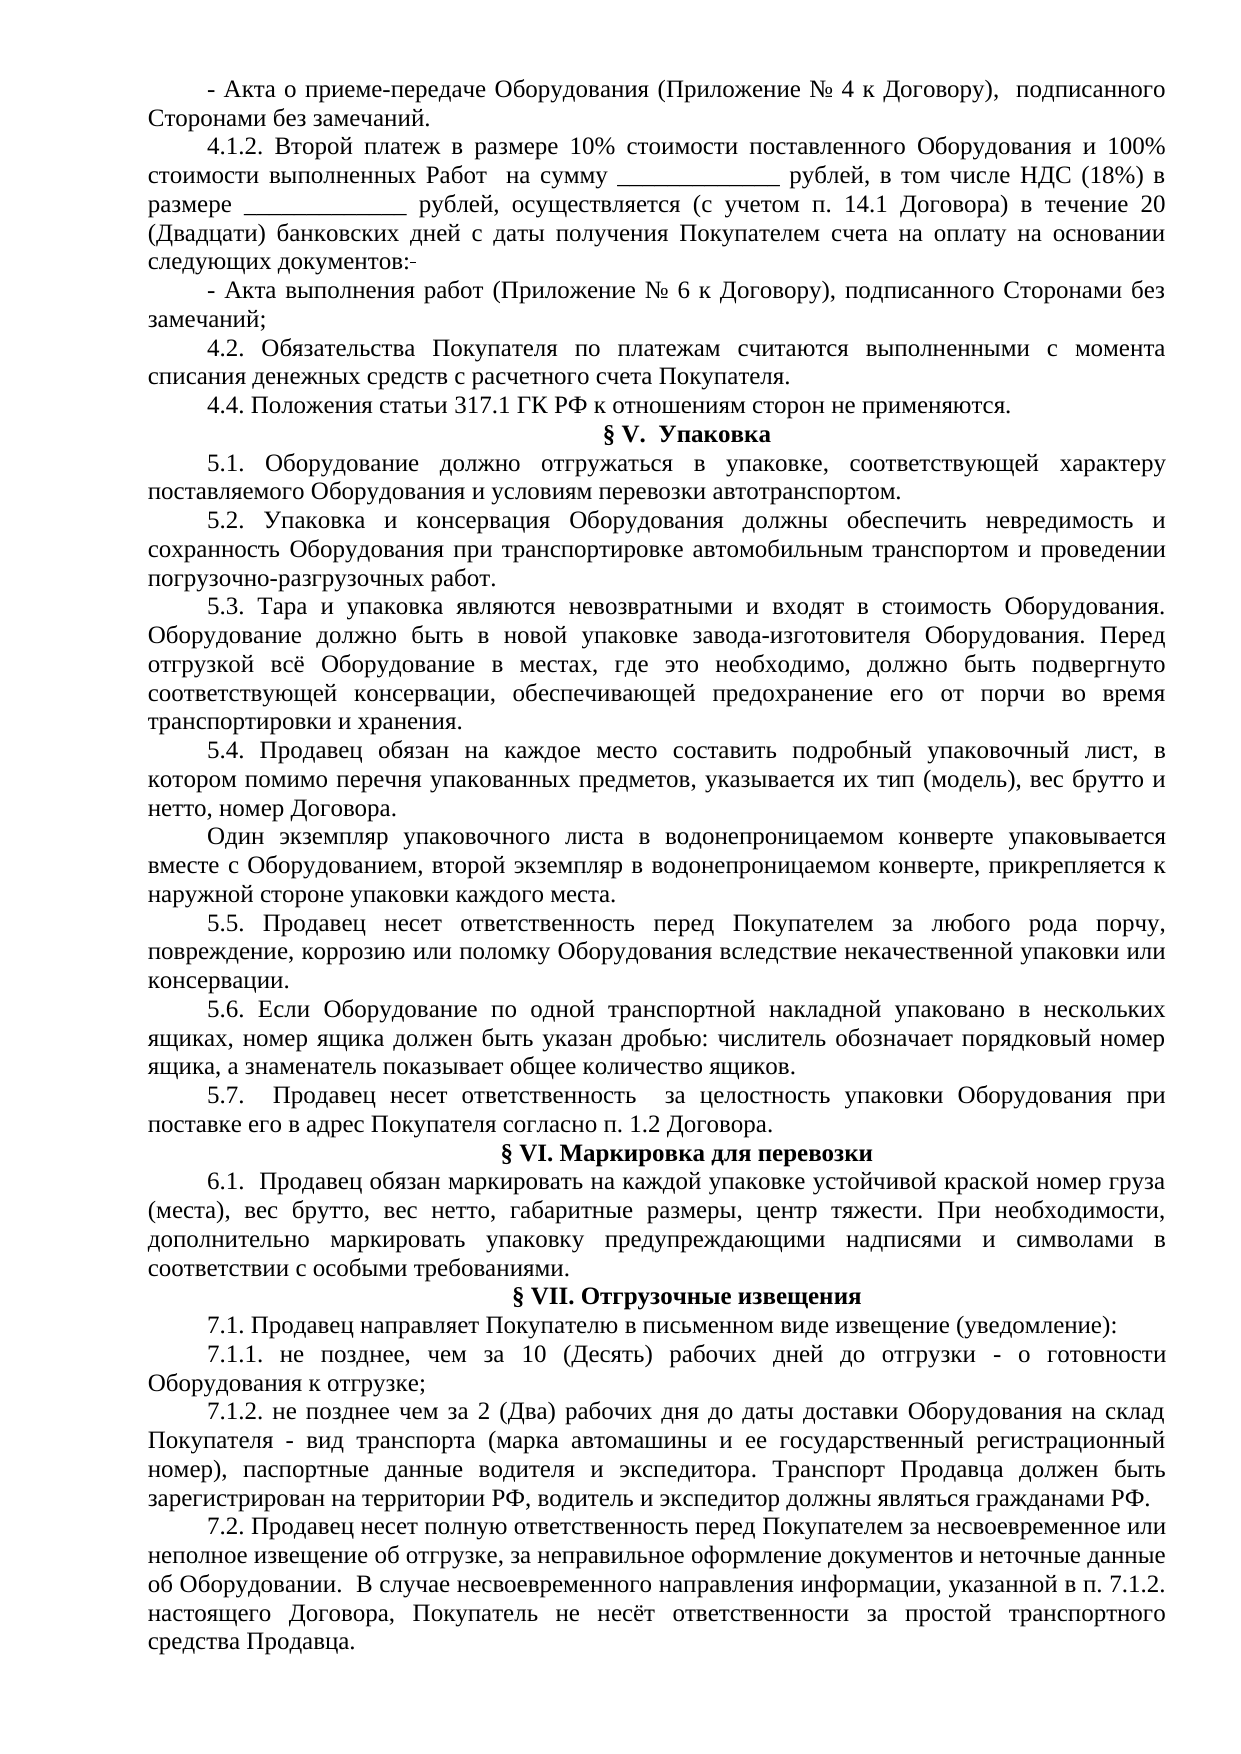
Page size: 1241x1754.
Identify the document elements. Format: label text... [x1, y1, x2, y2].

text 5.1. Оборудование должно отгружаться в упаковке, соответствующей характеру поставляемого Оборудования и условиям перевозки автотранспортом. [148, 448, 1167, 505]
text § VII. Отгрузочные извещения [148, 1281, 1167, 1310]
text 5.2. Упаковка и консервация Оборудования должны обеспечить невредимость и сохранность Оборудования при транспортировке автомобильным транспортом и проведении погрузочно-разгрузочных работ. [148, 505, 1167, 591]
text 5.7. Продавец несет ответственность за целостность упаковки Оборудования при поставке его в адрес Покупателя согласно п. 1.2 Договора. [148, 1080, 1167, 1138]
text § V. Упаковка [148, 419, 1167, 448]
text 5.4. Продавец обязан на каждое место составить подробный упаковочный лист, в котором помимо перечня упакованных предметов, указывается их тип (модель), вес брутто и нетто, номер Договора. [148, 735, 1167, 821]
text 4.1.2. Второй платеж в размере 10% стоимости поставленного Оборудования и 100% стоимости выполненных Работ на сумму _____________ рублей, в том числе НДС (18%) в размере _____________ рублей, осуществляется (с учетом п. 14.1 Договора) в течение 20 (Двадцати) банковских дней c даты получения Покупателем счета на оплату на основании следующих документов: [148, 131, 1167, 275]
text 7.1. Продавец направляет Покупателю в письменном виде извещение (уведомление): [148, 1310, 1167, 1339]
text - Акта выполнения работ (Приложение № 6 к Договору), подписанного Сторонами без замечаний; [148, 275, 1167, 333]
text § VI. Маркировка для перевозки [148, 1138, 1167, 1166]
text 4.4. Положения статьи 317.1 ГК РФ к отношениям сторон не применяются. [148, 390, 1167, 419]
text - Акта о приеме-передаче Оборудования (Приложение № 4 к Договору), подписанного Сторонами без замечаний. [148, 74, 1167, 131]
text 7.2. Продавец несет полную ответственность перед Покупателем за несвоевременное или неполное извещение об отгрузке, за неправильное оформление документов и неточные данные об Оборудовании. В случае несвоевременного направления информации, указанной в п. 7.1.2. настоящего Договора, Покупатель не несёт ответственности за простой транспортного средства Продавца. [148, 1511, 1167, 1655]
text 7.1.2. не позднее чем за 2 (Два) рабочих дня до даты доставки Оборудования на склад Покупателя - вид транспорта (марка автомашины и ее государственный регистрационный номер), паспортные данные водителя и экспедитора. Транспорт Продавца должен быть зарегистрирован на территории РФ, водитель и экспедитор должны являться гражданами РФ. [148, 1396, 1167, 1511]
text 5.5. Продавец несет ответственность перед Покупателем за любого рода порчу, повреждение, коррозию или поломку Оборудования вследствие некачественной упаковки или консервации. [148, 908, 1167, 994]
text 4.2. Обязательства Покупателя по платежам считаются выполненными с момента списания денежных средств с расчетного счета Покупателя. [148, 333, 1167, 390]
text Один экземпляр упаковочного листа в водонепроницаемом конверте упаковывается вместе с Оборудованием, второй экземпляр в водонепроницаемом конверте, прикрепляется к наружной стороне упаковки каждого места. [148, 821, 1167, 908]
text 7.1.1. не позднее, чем за 10 (Десять) рабочих дней до отгрузки - о готовности Оборудования к отгрузке; [148, 1339, 1167, 1396]
text 5.3. Тара и упаковка являются невозвратными и входят в стоимость Оборудования. Оборудование должно быть в новой упаковке завода-изготовителя Оборудования. Перед отгрузкой всё Оборудование в местах, где это необходимо, должно быть подвергнуто соответствующей консервации, обеспечивающей предохранение его от порчи во время транспортировки и хранения. [148, 591, 1167, 735]
text 5.6. Если Оборудование по одной транспортной накладной упаковано в нескольких ящиках, номер ящика должен быть указан дробью: числитель обозначает порядковый номер ящика, а знаменатель показывает общее количество ящиков. [148, 994, 1167, 1080]
text 6.1. Продавец обязан маркировать на каждой упаковке устойчивой краской номер груза (места), вес брутто, вес нетто, габаритные размеры, центр тяжести. При необходимости, дополнительно маркировать упаковку предупреждающими надписями и символами в соответствии с особыми требованиями. [148, 1166, 1167, 1281]
